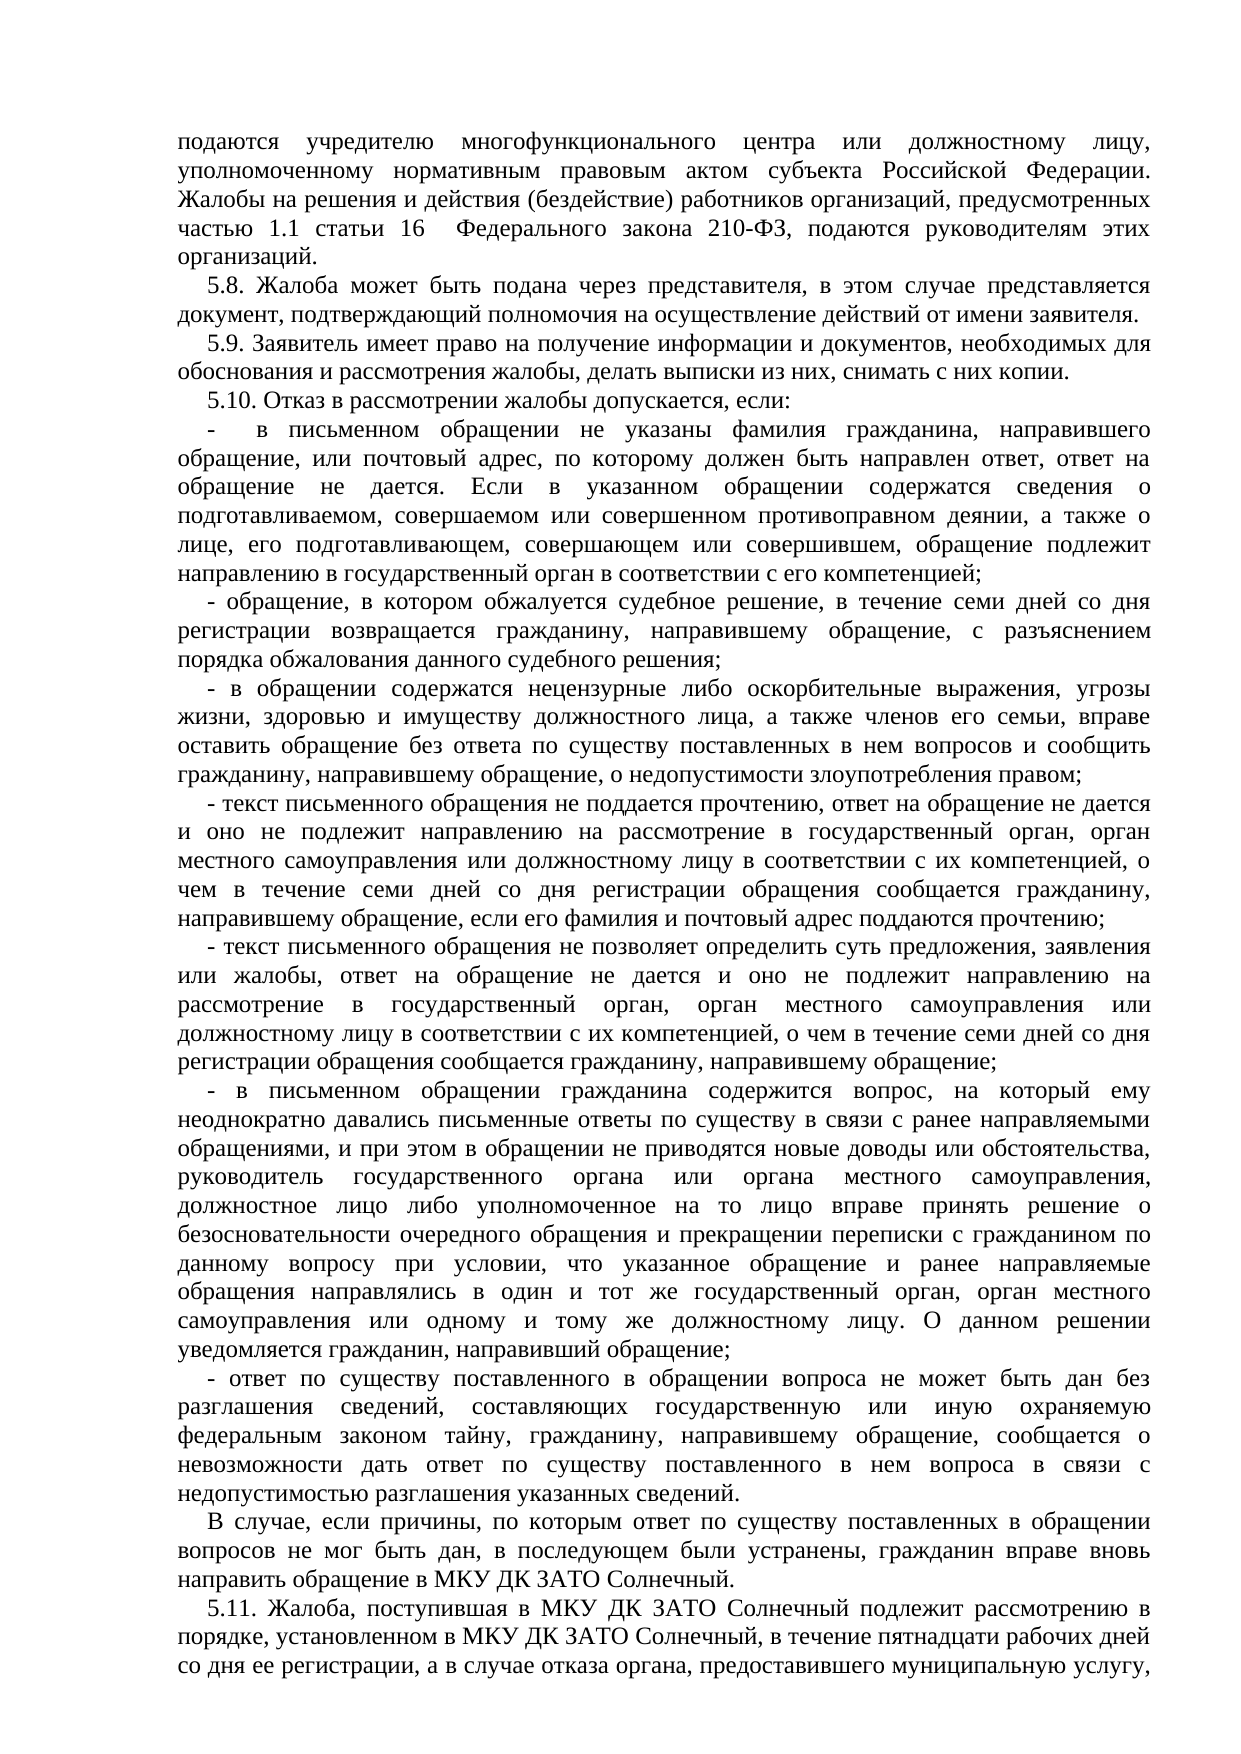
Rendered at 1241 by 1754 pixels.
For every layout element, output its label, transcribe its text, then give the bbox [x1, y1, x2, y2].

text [177, 1593, 1152, 1679]
text 5.8. Жалоба может быть подана через представителя, в этом случае представляется документ, подтверждающий полномочия на осуществление действий от имени заявителя. [177, 270, 1152, 328]
text - текст письменного обращения не поддается прочтению, ответ на обращение не дается и оно не подлежит направлению на рассмотрение в государственный орган, орган местного самоуправления или должностному лицу в соответствии с их компетенцией, о чем в течение семи дней со дня регистрации обращения сообщается гражданину, направившему обращение, если его фамилия и почтовый адрес поддаются прочтению; [177, 788, 1152, 931]
text 5.9. Заявитель имеет право на получение информации и документов, необходимых для обоснования и рассмотрения жалобы, делать выписки из них, снимать с них копии. [177, 328, 1152, 385]
text - текст письменного обращения не позволяет определить суть предложения, заявления или жалобы, ответ на обращение не дается и оно не подлежит направлению на рассмотрение в государственный орган, орган местного самоуправления или должностному лицу в соответствии с их компетенцией, о чем в течение семи дней со дня регистрации обращения сообщается гражданину, направившему обращение; [177, 931, 1152, 1075]
text В случае, если причины, по которым ответ по существу поставленных в обращении вопросов не мог быть дан, в последующем были устранены, гражданин вправе вновь направить обращение в МКУ ДК ЗАТО Солнечный. [177, 1506, 1152, 1593]
text - обращение, в котором обжалуется судебное решение, в течение семи дней со дня регистрации возвращается гражданину, направившему обращение, с разъяснением порядка обжалования данного судебного решения; [177, 586, 1152, 673]
text - в обращении содержатся нецензурные либо оскорбительные выражения, угрозы жизни, здоровью и имуществу должностного лица, а также членов его семьи, вправе оставить обращение без ответа по существу поставленных в нем вопросов и сообщить гражданину, направившему обращение, о недопустимости злоупотребления правом; [177, 673, 1152, 788]
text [177, 126, 1152, 270]
text - ответ по существу поставленного в обращении вопроса не может быть дан без разглашения сведений, составляющих государственную или иную охраняемую федеральным законом тайну, гражданину, направившему обращение, сообщается о невозможности дать ответ по существу поставленного в нем вопроса в связи с недопустимостью разглашения указанных сведений. [177, 1363, 1152, 1506]
text - в письменном обращении гражданина содержится вопрос, на который ему неоднократно давались письменные ответы по существу в связи с ранее направляемыми обращениями, и при этом в обращении не приводятся новые доводы или обстоятельства, руководитель государственного органа или органа местного самоуправления, должностное лицо либо уполномоченное на то лицо вправе принять решение о безосновательности очередного обращения и прекращении переписки с гражданином по данному вопросу при условии, что указанное обращение и ранее направляемые обращения направлялись в один и тот же государственный орган, орган местного самоуправления или одному и тому же должностному лицу. О данном решении уведомляется гражданин, направивший обращение; [177, 1075, 1152, 1363]
text 5.10. Отказ в рассмотрении жалобы допускается, если: [177, 385, 1152, 414]
text - в письменном обращении не указаны фамилия гражданина, направившего обращение, или почтовый адрес, по которому должен быть направлен ответ, ответ на обращение не дается. Если в указанном обращении содержатся сведения о подготавливаемом, совершаемом или совершенном противоправном деянии, а также о лице, его подготавливающем, совершающем или совершившем, обращение подлежит направлению в государственный орган в соответствии с его компетенцией; [177, 414, 1152, 586]
